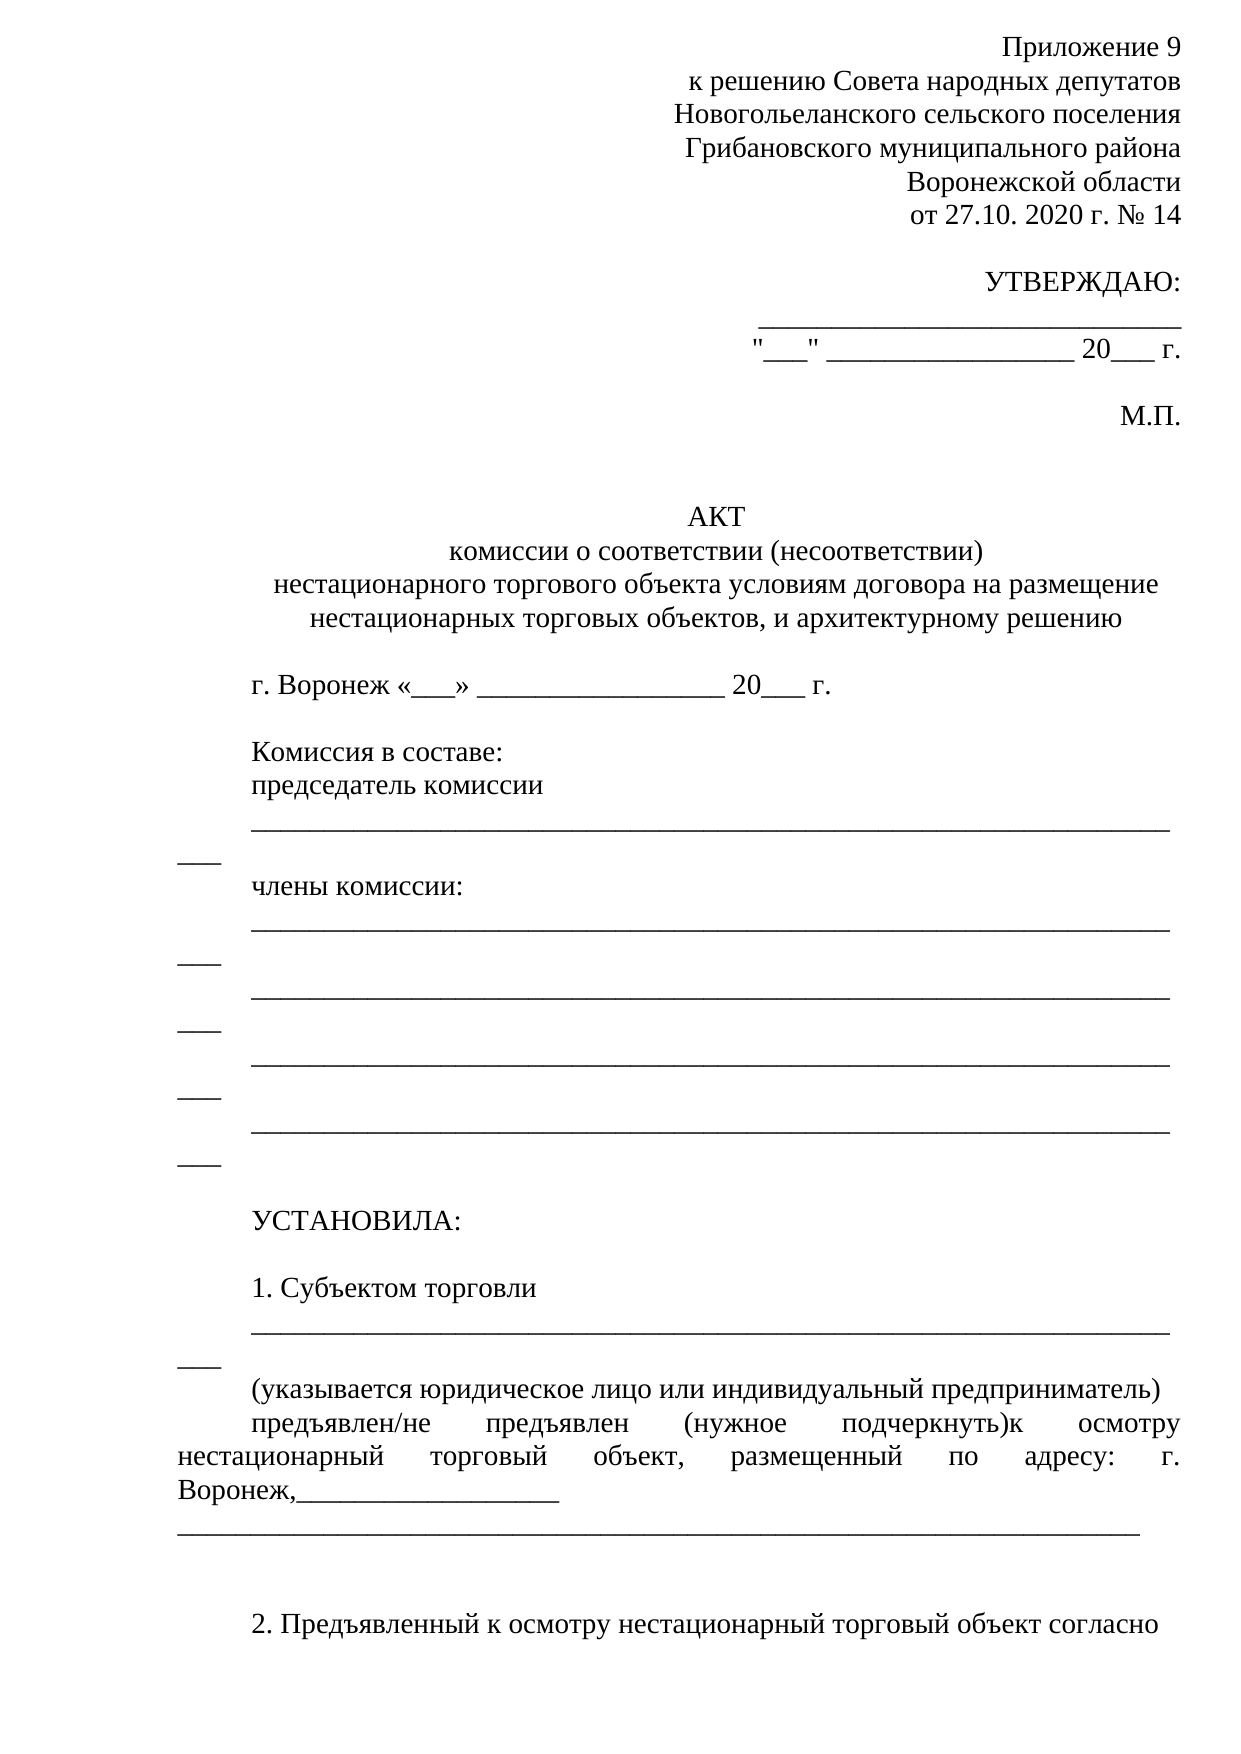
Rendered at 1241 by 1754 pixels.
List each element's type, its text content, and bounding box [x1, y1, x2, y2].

text председатель комиссии [177, 767, 1181, 801]
text г. Воронеж «___» _________________ 20___ г. [177, 667, 1181, 700]
text 2. Предъявленный к осмотру нестационарный торговый объект согласно [177, 1606, 1181, 1639]
text нестационарного торгового объекта условиям договора на размещение [177, 566, 1181, 600]
text к решению Совета народных депутатов [177, 63, 1181, 97]
text Воронежской области [177, 164, 1181, 197]
text от 27.10. 2020 г. № 14 [177, 197, 1181, 231]
text предъявлен/не предъявлен (нужное подчеркнуть)к осмотру нестационарный торговый объект, размещенный по адресу: г. Воронеж,__________________ __________________________________________________________________ [177, 1405, 1181, 1539]
text 1. Субъектом торговли [177, 1271, 1181, 1304]
text АКТ [177, 499, 1181, 533]
text __________________________________________________________________ [177, 801, 1181, 868]
text __________________________________________________________________ [177, 1103, 1181, 1170]
text комиссии о соответствии (несоответствии) [177, 533, 1181, 566]
text (указывается юридическое лицо или индивидуальный предприниматель) [177, 1371, 1181, 1405]
text члены комиссии: [177, 868, 1181, 902]
text __________________________________________________________________ [177, 969, 1181, 1036]
text Комиссия в составе: [177, 734, 1181, 767]
text М.П. [177, 398, 1181, 432]
text Новогольеланского сельского поселения [177, 97, 1181, 130]
text УСТАНОВИЛА: [177, 1203, 1181, 1237]
text Приложение 9 [177, 29, 1181, 63]
text Грибановского муниципального района [177, 130, 1181, 164]
text __________________________________________________________________ [177, 1036, 1181, 1103]
text __________________________________________________________________ [177, 1304, 1181, 1371]
text _____________________________ [177, 298, 1181, 331]
text нестационарных торговых объектов, и архитектурному решению [177, 600, 1181, 633]
text "___" _________________ 20___ г. [177, 331, 1181, 365]
text УТВЕРЖДАЮ: [177, 264, 1181, 298]
text __________________________________________________________________ [177, 902, 1181, 969]
